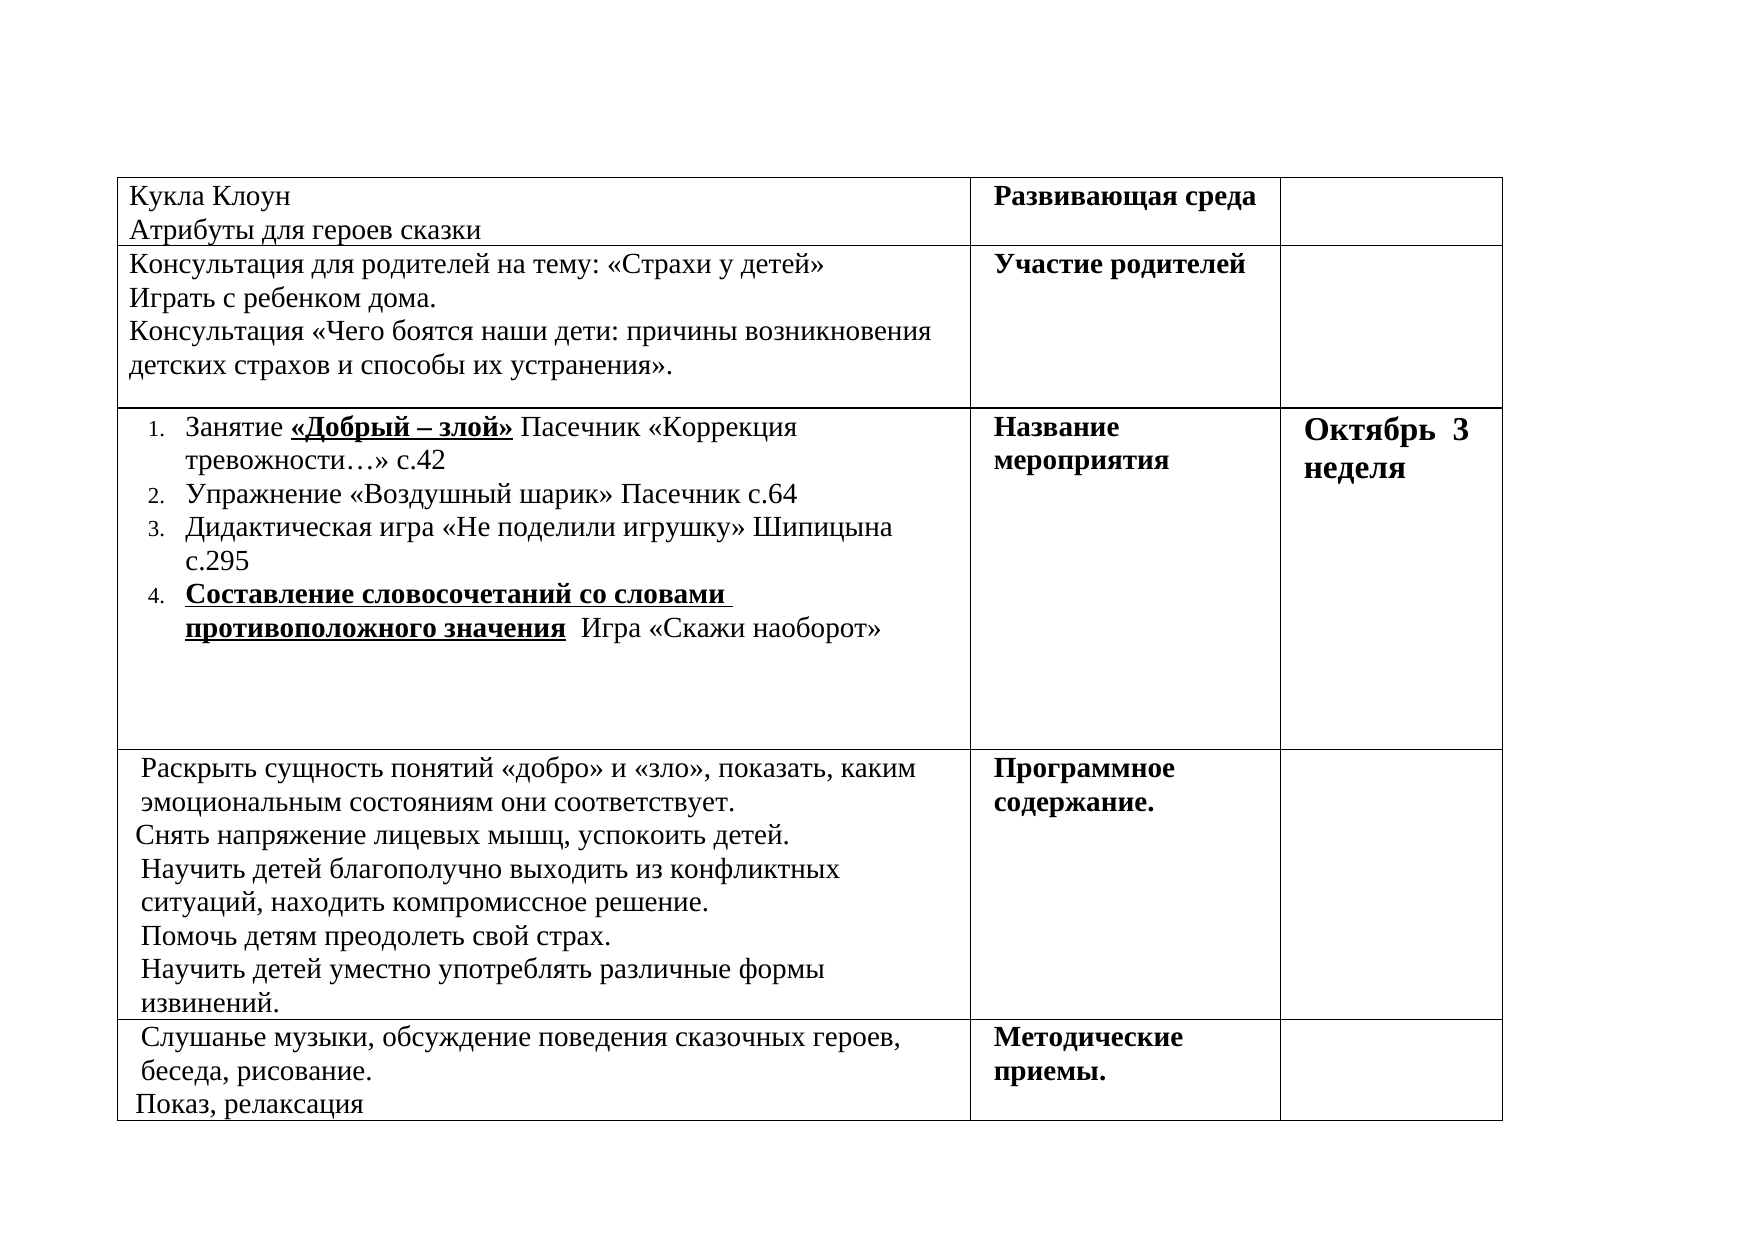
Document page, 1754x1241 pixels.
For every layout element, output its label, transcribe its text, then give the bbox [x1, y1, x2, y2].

table_cell Раскрыть сущность понятий «добро» и «зло», показать, каким эмоциональным состояниям они соответствует. Снять напряжение лицевых мышц, успокоить детей. Научить детей благополучно выходить из конфликтных ситуаций, находить компромиссное решение. Помочь детям преодолеть свой страх. Научить детей уместно употреблять различные формы извинений. [118, 750, 970, 1018]
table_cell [118, 1020, 970, 1120]
table_cell Консультация для родителей на тему: «Страхи у детей» Играть с ребенком дома. Консультация «Чего боятся наши дети: причины возникновения детских страхов и способы их устранения». [118, 246, 970, 407]
table_cell Кукла Клоун Атрибуты для героев сказки [118, 178, 970, 245]
table_header Занятие «Добрый – злой» Пасечник «Коррекция тревожности…» с.42 Упражнение «Воздушный шарик» Пасечник с.64 Дидактическая игра «Не поделили игрушку» Шипицына с.295 Составление словосочетаний со словами противоположного значения Игра «Скажи наоборот» [118, 409, 970, 749]
table_cell [1281, 750, 1502, 1018]
table_cell [1281, 246, 1502, 407]
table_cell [971, 1020, 1280, 1120]
table_cell Программное содержание. [971, 750, 1280, 1018]
table_header Октябрь 3 неделя [1281, 409, 1502, 749]
table_cell Развивающая среда [971, 178, 1280, 245]
table_cell Участие родителей [971, 246, 1280, 407]
table_cell [1281, 178, 1502, 245]
table_cell [1281, 1020, 1502, 1120]
table_header Название мероприятия [971, 409, 1280, 749]
